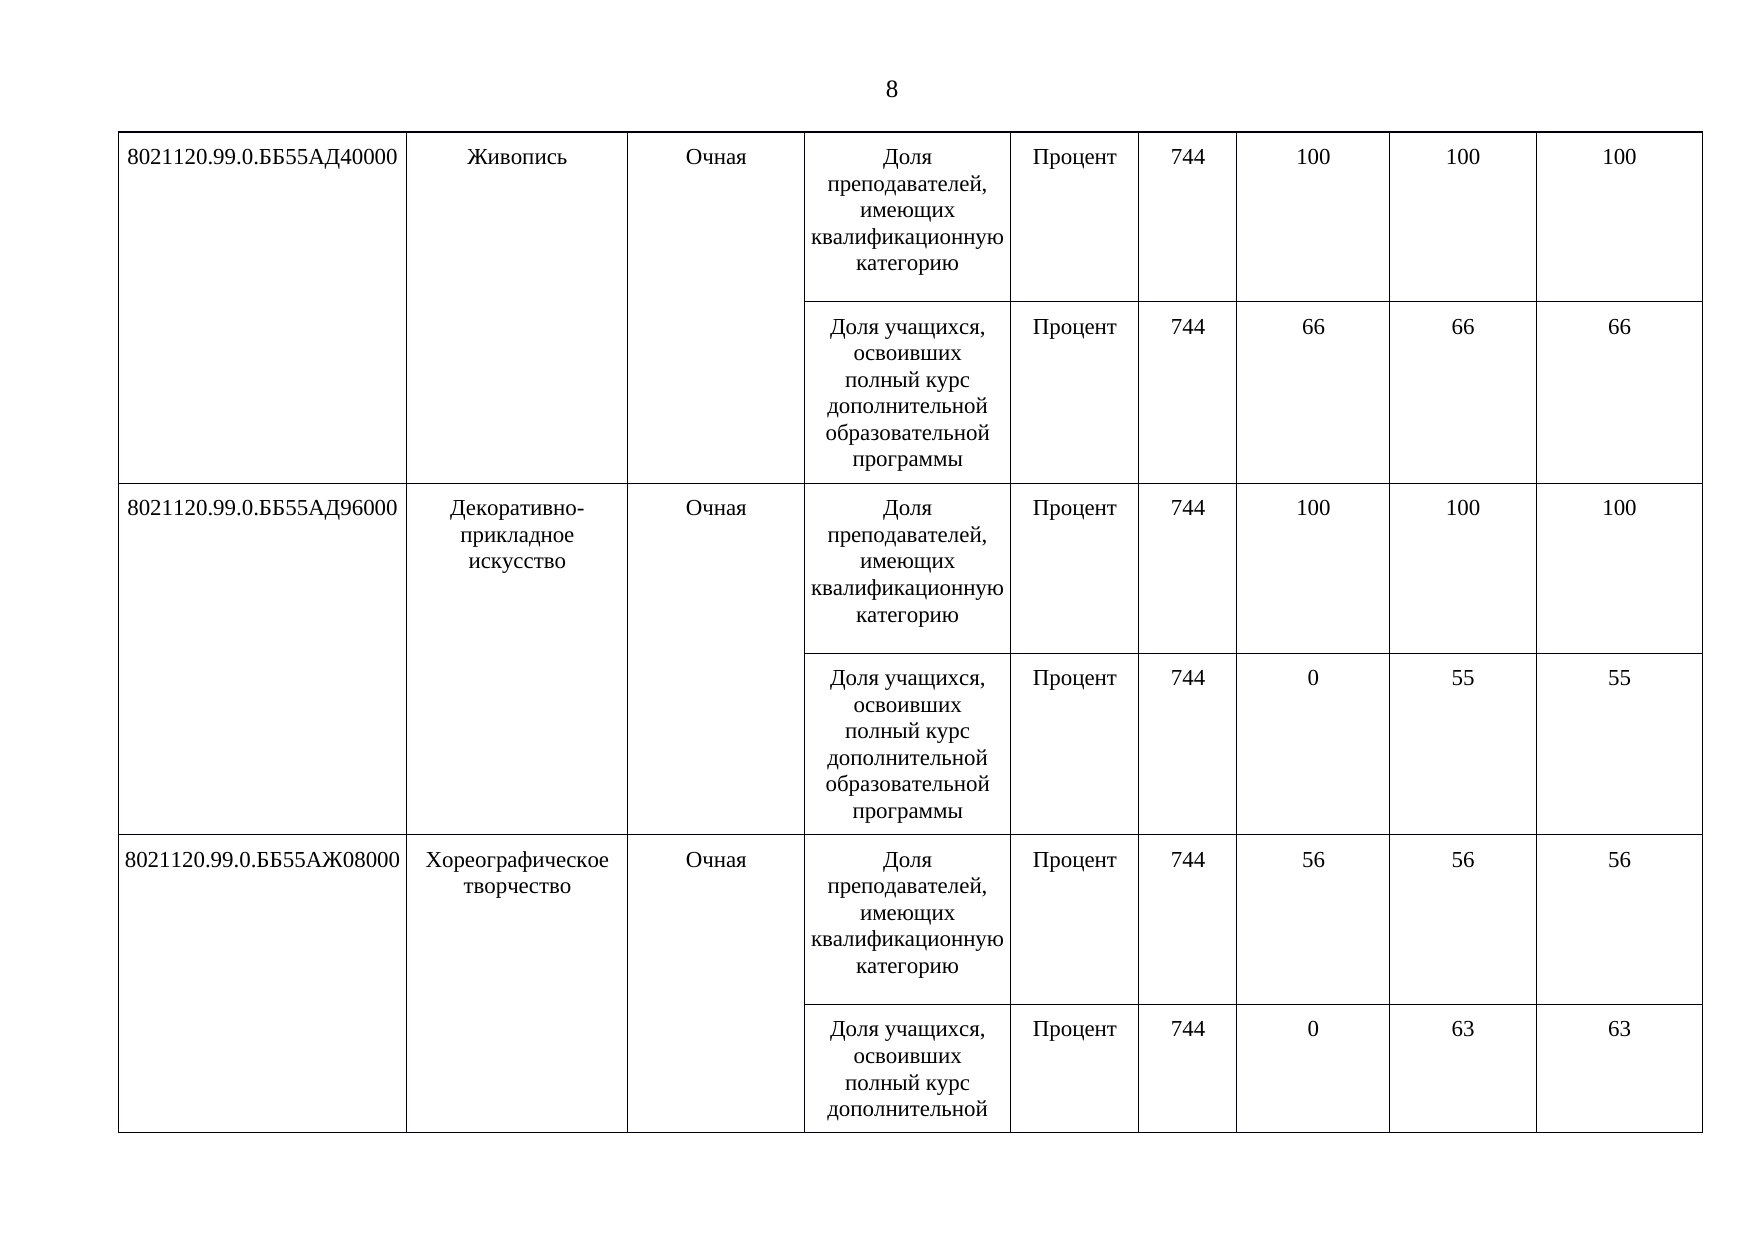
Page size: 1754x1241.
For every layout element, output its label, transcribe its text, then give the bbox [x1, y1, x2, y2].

table_cell 8021120.99.0.ББ55АД96000 [119, 484, 406, 834]
table_cell 8021120.99.0.ББ55АД40000 [119, 133, 406, 483]
table_cell Доля преподавателей, имеющих квалификационную категорию [805, 484, 1010, 652]
table_cell 66 [1537, 302, 1702, 483]
table_cell 56 [1390, 835, 1536, 1004]
table_cell Процент [1011, 133, 1138, 301]
table_cell Процент [1011, 654, 1138, 834]
table_cell Очная [628, 835, 804, 1132]
table_cell 744 [1139, 133, 1236, 301]
table_cell 56 [1537, 835, 1702, 1004]
table_cell 8021120.99.0.ББ55АЖ08000 [119, 835, 406, 1132]
table_cell 0 [1237, 1005, 1389, 1132]
table_cell Процент [1011, 484, 1138, 652]
table_cell 55 [1537, 654, 1702, 834]
table_cell Доля преподавателей, имеющих квалификационную категорию [805, 835, 1010, 1004]
table_cell 66 [1237, 302, 1389, 483]
table_cell 744 [1139, 1005, 1236, 1132]
table_cell Очная [628, 484, 804, 834]
table_cell 100 [1390, 133, 1536, 301]
table_cell 63 [1537, 1005, 1702, 1132]
table_cell 744 [1139, 654, 1236, 834]
table_cell 66 [1390, 302, 1536, 483]
table_cell 744 [1139, 302, 1236, 483]
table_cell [805, 133, 1010, 301]
table_cell 100 [1537, 484, 1702, 652]
table_cell Живопись [407, 133, 627, 483]
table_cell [805, 1005, 1010, 1132]
table_cell 100 [1237, 484, 1389, 652]
table_cell Доля учащихся, освоивших полный курс дополнительной образовательной программы [805, 654, 1010, 834]
table_cell 100 [1237, 133, 1389, 301]
table_cell Процент [1011, 835, 1138, 1004]
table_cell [805, 302, 1010, 483]
table_cell 0 [1237, 654, 1389, 834]
table_cell 100 [1537, 133, 1702, 301]
table_cell 63 [1390, 1005, 1536, 1132]
table_cell 100 [1390, 484, 1536, 652]
table_cell Процент [1011, 1005, 1138, 1132]
table_cell Очная [628, 133, 804, 483]
table_cell Хореографическое творчество [407, 835, 627, 1132]
table_cell Декоративно-прикладное искусство [407, 484, 627, 834]
table_cell 744 [1139, 835, 1236, 1004]
table_cell 55 [1390, 654, 1536, 834]
table_cell Процент [1011, 302, 1138, 483]
table_cell 56 [1237, 835, 1389, 1004]
table_cell 744 [1139, 484, 1236, 652]
